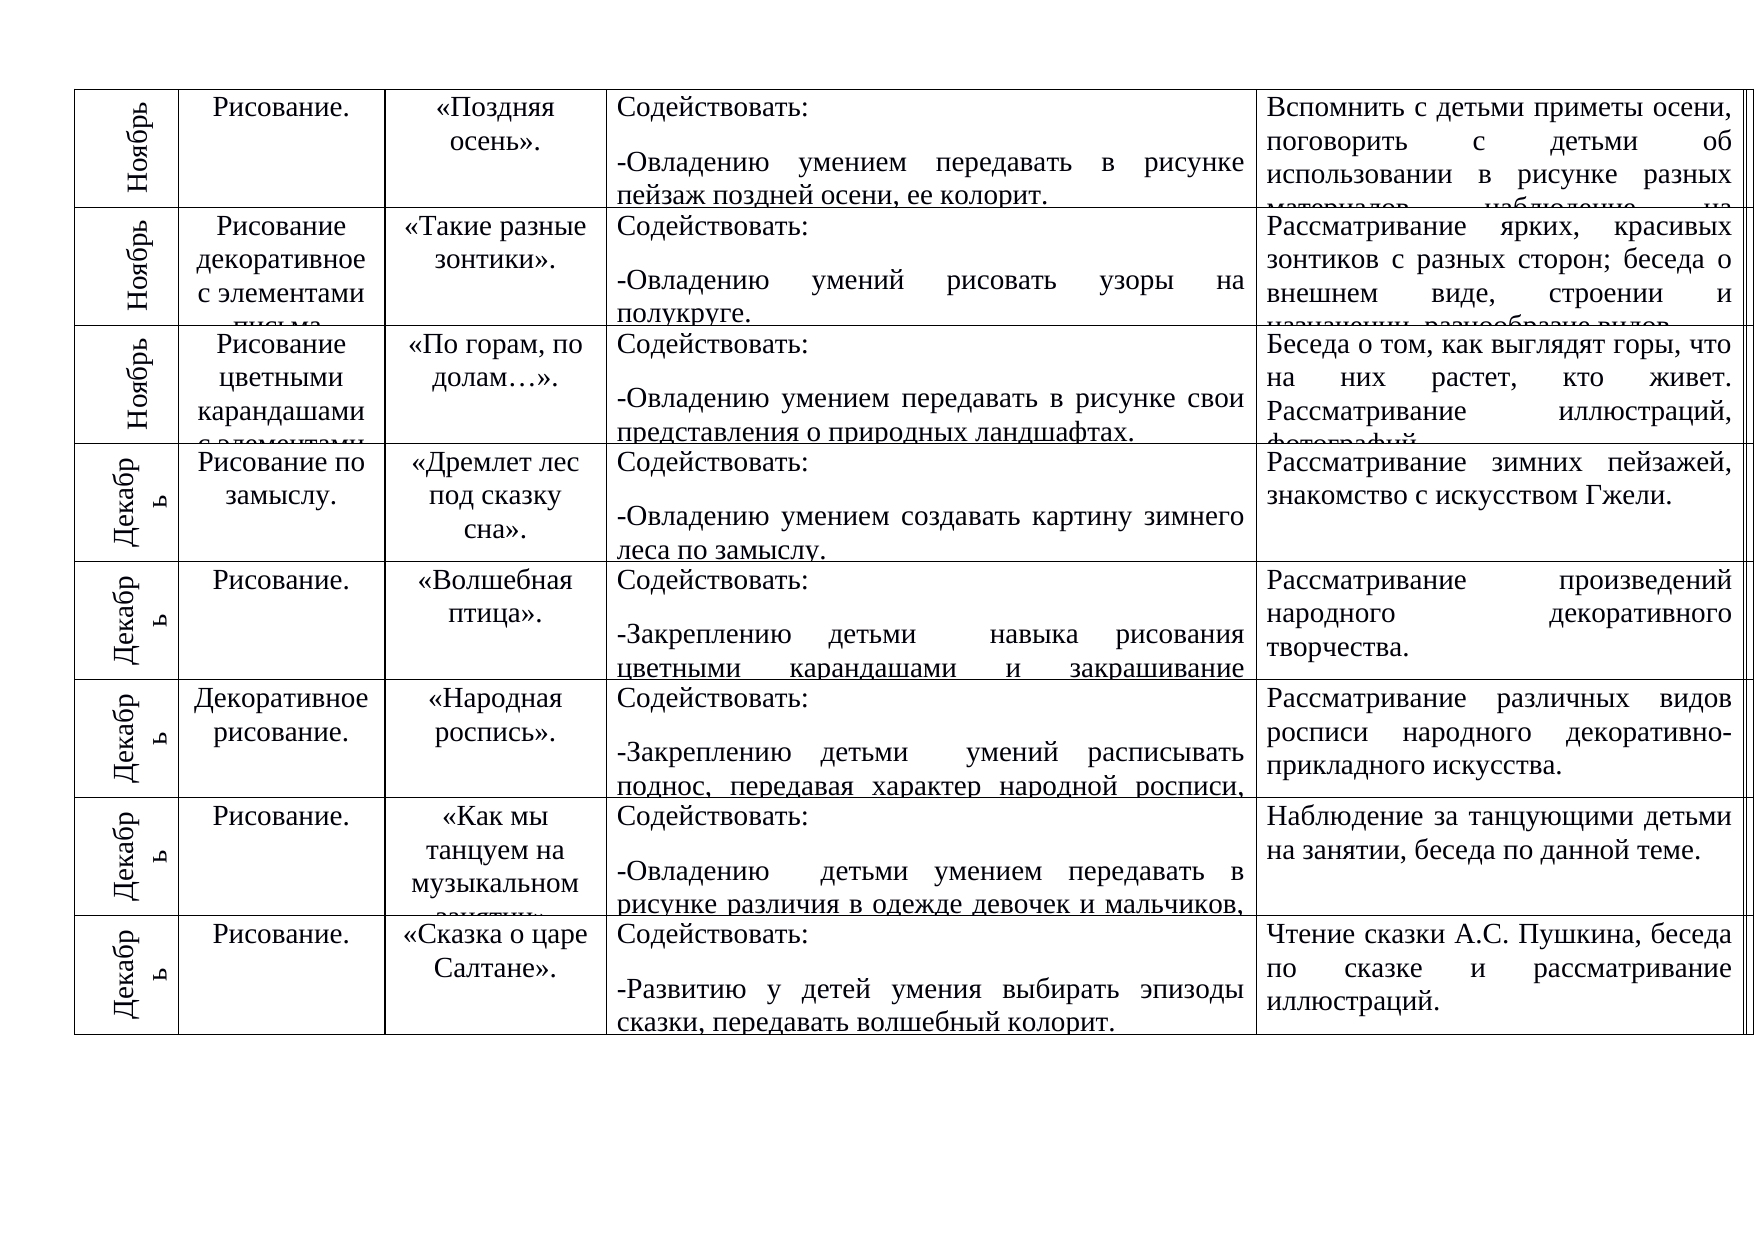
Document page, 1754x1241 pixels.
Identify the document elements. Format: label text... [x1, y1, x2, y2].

table_cell Рисование цветными карандашами с элементами аппликации. [179, 326, 384, 443]
table_cell [1747, 90, 1753, 207]
table_cell Содействовать: -Овладению умением передавать в рисунке пейзаж поздней осени, ее колорит. -Формированию представлений о нейтральных цветах, умению использовать эти цвета при создании картины поздней осени. -Развитию умений использовать для создания выразительного рисунка разные материалы: гуашь, цветные восковые мелки, простой графитный карандаш -Воспитанию эстетических чувств. [607, 90, 1256, 207]
table_cell Рассматривание ярких, красивых зонтиков с разных сторон; беседа о внешнем виде, строении и назначении, разнообразие видов. [1257, 208, 1743, 325]
table_cell Содействовать: -Закреплению детьми умений расписывать поднос, передавая характер народной росписи, соблюдая форму элементов, колорит. -Развитию интереса к народному декоративно-прикладному искусству. -Воспитанию интереса к занятию. [607, 680, 1256, 797]
table_cell [1747, 326, 1753, 443]
table_cell «Поздняя осень». [386, 90, 606, 207]
table_cell [1747, 562, 1753, 679]
table_cell «По горам, по долам…». [386, 326, 606, 443]
table_cell Декабрь [75, 798, 178, 915]
table_cell Содействовать: -Овладению детьми умением передавать в рисунке различия в одежде девочек и мальчиков, движения фигур. -Развивать умение рисовать контуры фигур простым карандашом и красиво закрашивать изображения. -Воспитанию самостоятельности. [607, 798, 1256, 915]
table_cell Рисование декоративное с элементами письма. [179, 208, 384, 325]
table_cell «Дремлет лес под сказку сна». [386, 444, 606, 561]
table_cell Декабрь [75, 916, 178, 1033]
table_cell «Сказка о царе Салтане». [386, 916, 606, 1033]
table_cell Ноябрь [75, 90, 178, 207]
table_cell Ноябрь [75, 208, 178, 325]
table_cell [1747, 444, 1753, 561]
table_cell Чтение сказки А.С. Пушкина, беседа по сказке и рассматривание иллюстраций. [1257, 916, 1743, 1033]
table_cell Рассматривание произведений народного декоративного творчества. [1257, 562, 1743, 679]
table_cell Декабрь [75, 680, 178, 797]
table_cell Ноябрь [75, 326, 178, 443]
table_cell [1747, 798, 1753, 915]
table_cell «Народная роспись». [386, 680, 606, 797]
table_cell Рисование. [179, 798, 384, 915]
table_cell Рассматривание различных видов росписи народного декоративно-прикладного искусства. [1257, 680, 1743, 797]
table_cell Содействовать: -Закреплению детьми навыка рисования цветными карандашами и закрашивание изображений с использованием разнообразных штрихов, разного нажима на карандаш для передачи оттенков цвета. -Формированию умения при анализе рисунков выбирать наиболее интересные, выразительные работы и объяснять свой выбор. -Развитию умений создавать сказочные образы. -Воспитанию интереса к народному искусству. [607, 562, 1256, 679]
table_cell [1747, 208, 1753, 325]
table_cell Декабрь [75, 444, 178, 561]
table_cell Декабрь [75, 562, 178, 679]
table_cell [1747, 680, 1753, 797]
table_cell Рисование по замыслу. [179, 444, 384, 561]
table_cell «Такие разные зонтики». [386, 208, 606, 325]
table_cell «Волшебная птица». [386, 562, 606, 679]
table_cell «Как мы танцуем на музыкальном занятии». [386, 798, 606, 915]
table_cell Содействовать: -Овладению умений рисовать узоры на полукруге. -Систематизированию представлений о декоративных мотивах. - совершенствованию навыков проводить прямые и волнистые линии, петли, спирали. -Развитию чувства формы, ритма, композиции. [607, 208, 1256, 325]
table_cell Содействовать: -Развитию у детей умения выбирать эпизоды сказки, передавать волшебный колорит. -Воспитывать любовь к творчеству А.С. Пушкина, стимулировать желание нарисовать иллюстрации к его сказке. [607, 916, 1256, 1033]
table_cell Рассматривание зимних пейзажей, знакомство с искусством Гжели. [1257, 444, 1743, 561]
table_cell Рисование. [179, 90, 384, 207]
table_cell Декоративное рисование. [179, 680, 384, 797]
table_cell Наблюдение за танцующими детьми на занятии, беседа по данной теме. [1257, 798, 1743, 915]
table_cell Содействовать: -Овладению умением передавать в рисунке свои представления о природных ландшафтах. -Инициированию создания сюжета на фоне горного пейзажа. -Расширению возможности применения техники ленточной аппликации. -Развитию композиционных умений, мелкой моторики. -Воспитанию интереса к занятию. [607, 326, 1256, 443]
table_cell Содействовать: -Овладению умением создавать картину зимнего леса по замыслу. -Побуждению к поиску оригинальных способов рисования заснеженных крон деревьев. -Формированию композиционных умений. -Развитию умений воплощать в художественной форме свои представления о природе, эстетические переживания и чувства. -Воспитанию интереса к рисованию как к искусству. [607, 444, 1256, 561]
table_cell Рисование. [179, 916, 384, 1033]
table_cell Рисование. [179, 562, 384, 679]
table_cell Беседа о том, как выглядят горы, что на них растет, кто живет. Рассматривание иллюстраций, фотографий. [1257, 326, 1743, 443]
table_cell Вспомнить с детьми приметы осени, поговорить с детьми об использовании в рисунке разных материалов, наблюдение на прогулке, заучивание стихотворений об осени. [1257, 90, 1743, 207]
table_cell [1747, 916, 1753, 1033]
